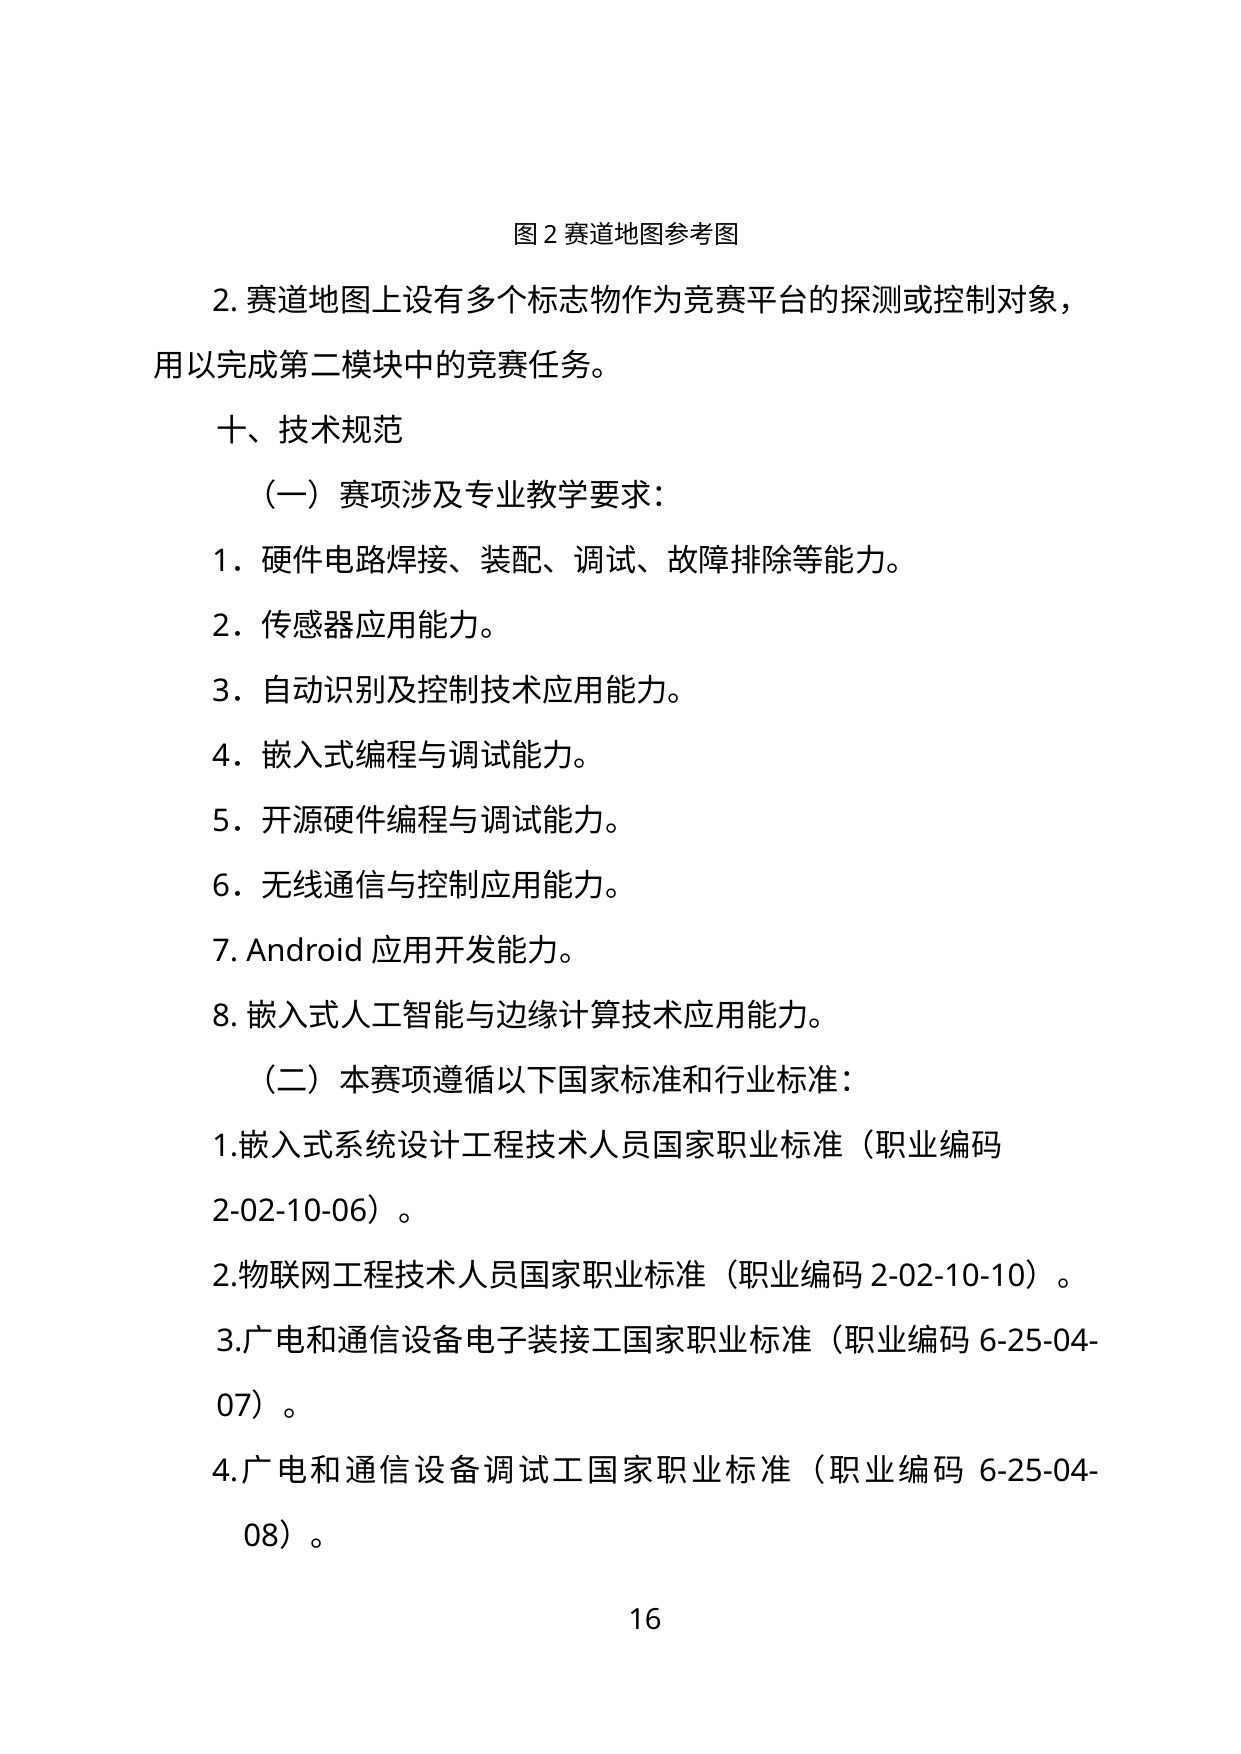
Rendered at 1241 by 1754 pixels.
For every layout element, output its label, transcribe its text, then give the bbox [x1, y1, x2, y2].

text 8. 嵌入式人工智能与边缘计算技术应用能力。 [153, 980, 1098, 1045]
text 3.广电和通信设备电子装接工国家职业标准（职业编码6-25-04-07）。 [216, 1305, 1098, 1435]
text 图2 赛道地图参考图 [153, 200, 1098, 265]
text 2-02-10-06）。 [153, 1175, 1098, 1240]
text 3．自动识别及控制技术应用能力。 [153, 655, 1098, 720]
subtitle （一）赛项涉及专业教学要求： [153, 460, 1098, 525]
text 6．无线通信与控制应用能力。 [153, 850, 1098, 915]
text 用以完成第二模块中的竞赛任务。 [153, 330, 1098, 395]
text 1．硬件电路焊接、装配、调试、故障排除等能力。 [153, 525, 1098, 590]
text 7. Android 应用开发能力。 [153, 915, 1098, 980]
text 1.嵌入式系统设计工程技术人员国家职业标准（职业编码 [153, 1110, 1098, 1175]
text 4．嵌入式编程与调试能力。 [153, 720, 1098, 785]
subtitle （二）本赛项遵循以下国家标准和行业标准： [153, 1045, 1098, 1110]
text 5．开源硬件编程与调试能力。 [153, 785, 1098, 850]
text 十、技术规范 [153, 395, 1098, 460]
text 2．传感器应用能力。 [153, 590, 1098, 655]
text 4.广电和通信设备调试工国家职业标准（职业编码 6-25-04-08）。 [212, 1435, 1098, 1565]
text 2.物联网工程技术人员国家职业标准（职业编码 2-02-10-10）。 [212, 1240, 1098, 1305]
text 2. 赛道地图上设有多个标志物作为竞赛平台的探测或控制对象， [153, 265, 1098, 330]
